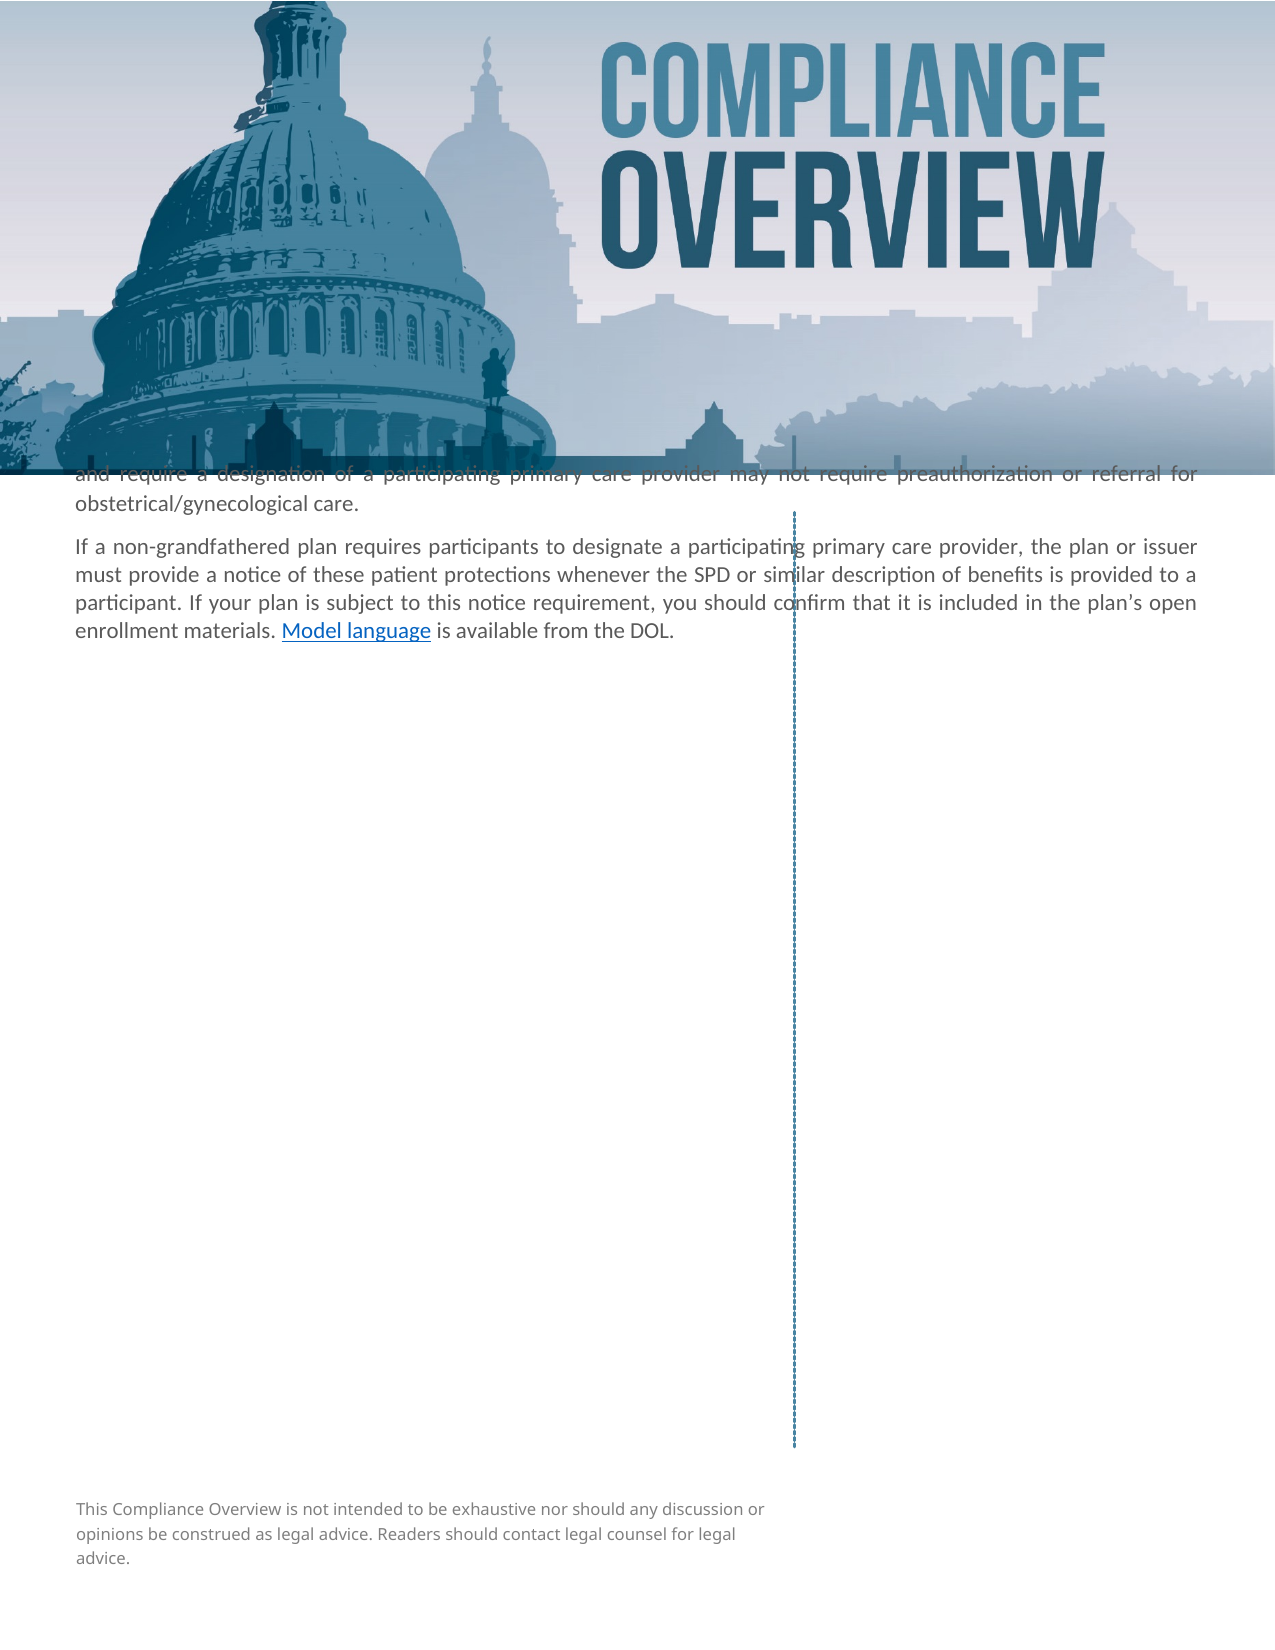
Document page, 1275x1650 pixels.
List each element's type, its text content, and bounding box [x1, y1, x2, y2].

picture [198, 310, 207, 359]
picture [159, 320, 165, 342]
picture [209, 195, 214, 219]
picture [187, 270, 196, 275]
picture [122, 387, 132, 397]
picture [162, 290, 175, 294]
text If a non-grandfathered plan requires participants to designate a participating primary care provider, the plan or issuer must provide a notice of these patient protections whenever the SPD or similar description of benefits is provided to a participant. If your plan is subject to this notice requirement, you should confirm that it is included in the plan’s open enrollment materials. Model language is available from the DOL. [75, 532, 1200, 644]
picture [155, 282, 182, 291]
picture [0, 471, 15, 475]
picture [233, 300, 243, 310]
picture [196, 296, 215, 302]
picture [179, 253, 191, 257]
picture [228, 290, 253, 297]
picture [183, 312, 195, 363]
picture [170, 320, 174, 362]
picture [0, 1, 1275, 475]
